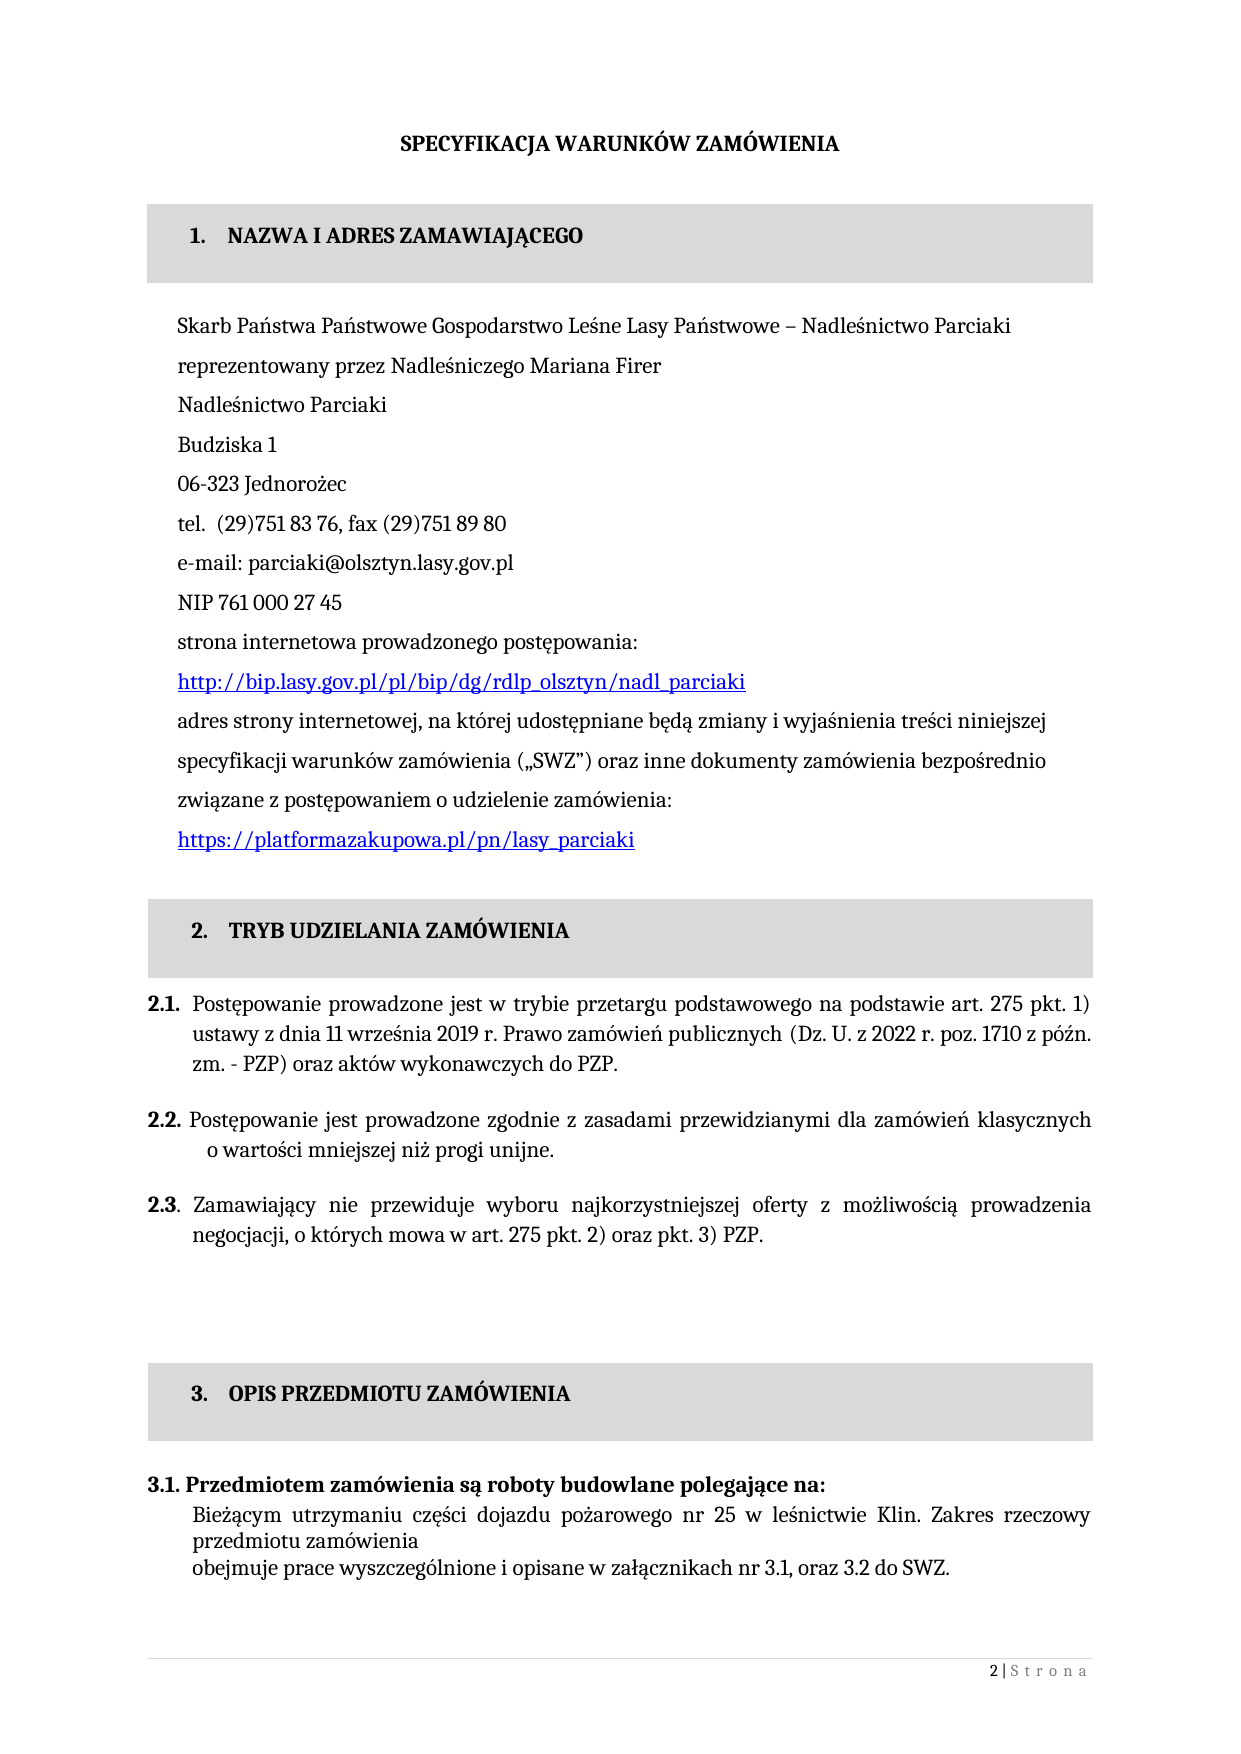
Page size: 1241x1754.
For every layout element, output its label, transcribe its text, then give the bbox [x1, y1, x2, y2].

text Budziska 1 [177, 432, 1092, 458]
text tel. (29)751 83 76, fax (29)751 89 80 [177, 511, 1092, 537]
text 3.1. Przedmiotem zamówienia są roboty budowlane polegające na: [148, 1472, 1092, 1498]
text strona internetowa prowadzonego postępowania: [177, 629, 1092, 655]
text 06-323 Jednorożec [177, 471, 1092, 497]
text NIP 761 000 27 45 [177, 589, 1092, 616]
text e-mail: parciaki@olsztyn.lasy.gov.pl [177, 550, 1092, 576]
list Postępowanie prowadzone jest w trybie przetargu podstawowego na podstawie art. 275 pkt. 1) ustawy z dnia 11 września 2019 r. Prawo zamówień publicznych (Dz. U. z 2022 r. poz. 1710 z późn. zm. - PZP) oraz aktów wykonawczych do PZP. [148, 991, 1092, 1077]
text SPECYFIKACJA WARUNKÓW ZAMÓWIENIA [148, 131, 1092, 158]
text https://platformazakupowa.pl/pn/lasy_parciaki [177, 826, 1092, 853]
text Nadleśnictwo Parciaki [177, 392, 1092, 418]
text Skarb Państwa Państwowe Gospodarstwo Leśne Lasy Państwowe – Nadleśnictwo Parciaki reprezentowany przez Nadleśniczego Mariana Firer [177, 313, 1092, 379]
text adres strony internetowej, na której udostępniane będą zmiany i wyjaśnienia treści niniejszej specyfikacji warunków zamówienia („SWZ”) oraz inne dokumenty zamówienia bezpośrednio związane z postępowaniem o udzielenie zamówienia: [177, 708, 1092, 813]
text 2.3. Zamawiający nie przewiduje wyboru najkorzystniejszej oferty z możliwością prowadzenia negocjacji, o których mowa w art. 275 pkt. 2) oraz pkt. 3) PZP. [148, 1192, 1092, 1248]
text Bieżącym utrzymaniu części dojazdu pożarowego nr 25 w leśnictwie Klin. Zakres rzeczowy przedmiotu zamówienia [192, 1502, 1092, 1554]
table_header TRYB UDZIELANIA ZAMÓWIENIA [148, 899, 1093, 978]
table_header NAZWA I ADRES ZAMAWIAJĄCEGO [147, 204, 1093, 283]
text obejmuje prace wyszczególnione i opisane w załącznikach nr 3.1, oraz 3.2 do SWZ. [192, 1554, 1092, 1581]
text 2.2. Postępowanie jest prowadzone zgodnie z zasadami przewidzianymi dla zamówień klasycznych o wartości mniejszej niż progi unijne. [148, 1106, 1092, 1163]
table_header OPIS PRZEDMIOTU ZAMÓWIENIA [148, 1363, 1093, 1441]
text http://bip.lasy.gov.pl/pl/bip/dg/rdlp_olsztyn/nadl_parciaki [177, 668, 1092, 695]
